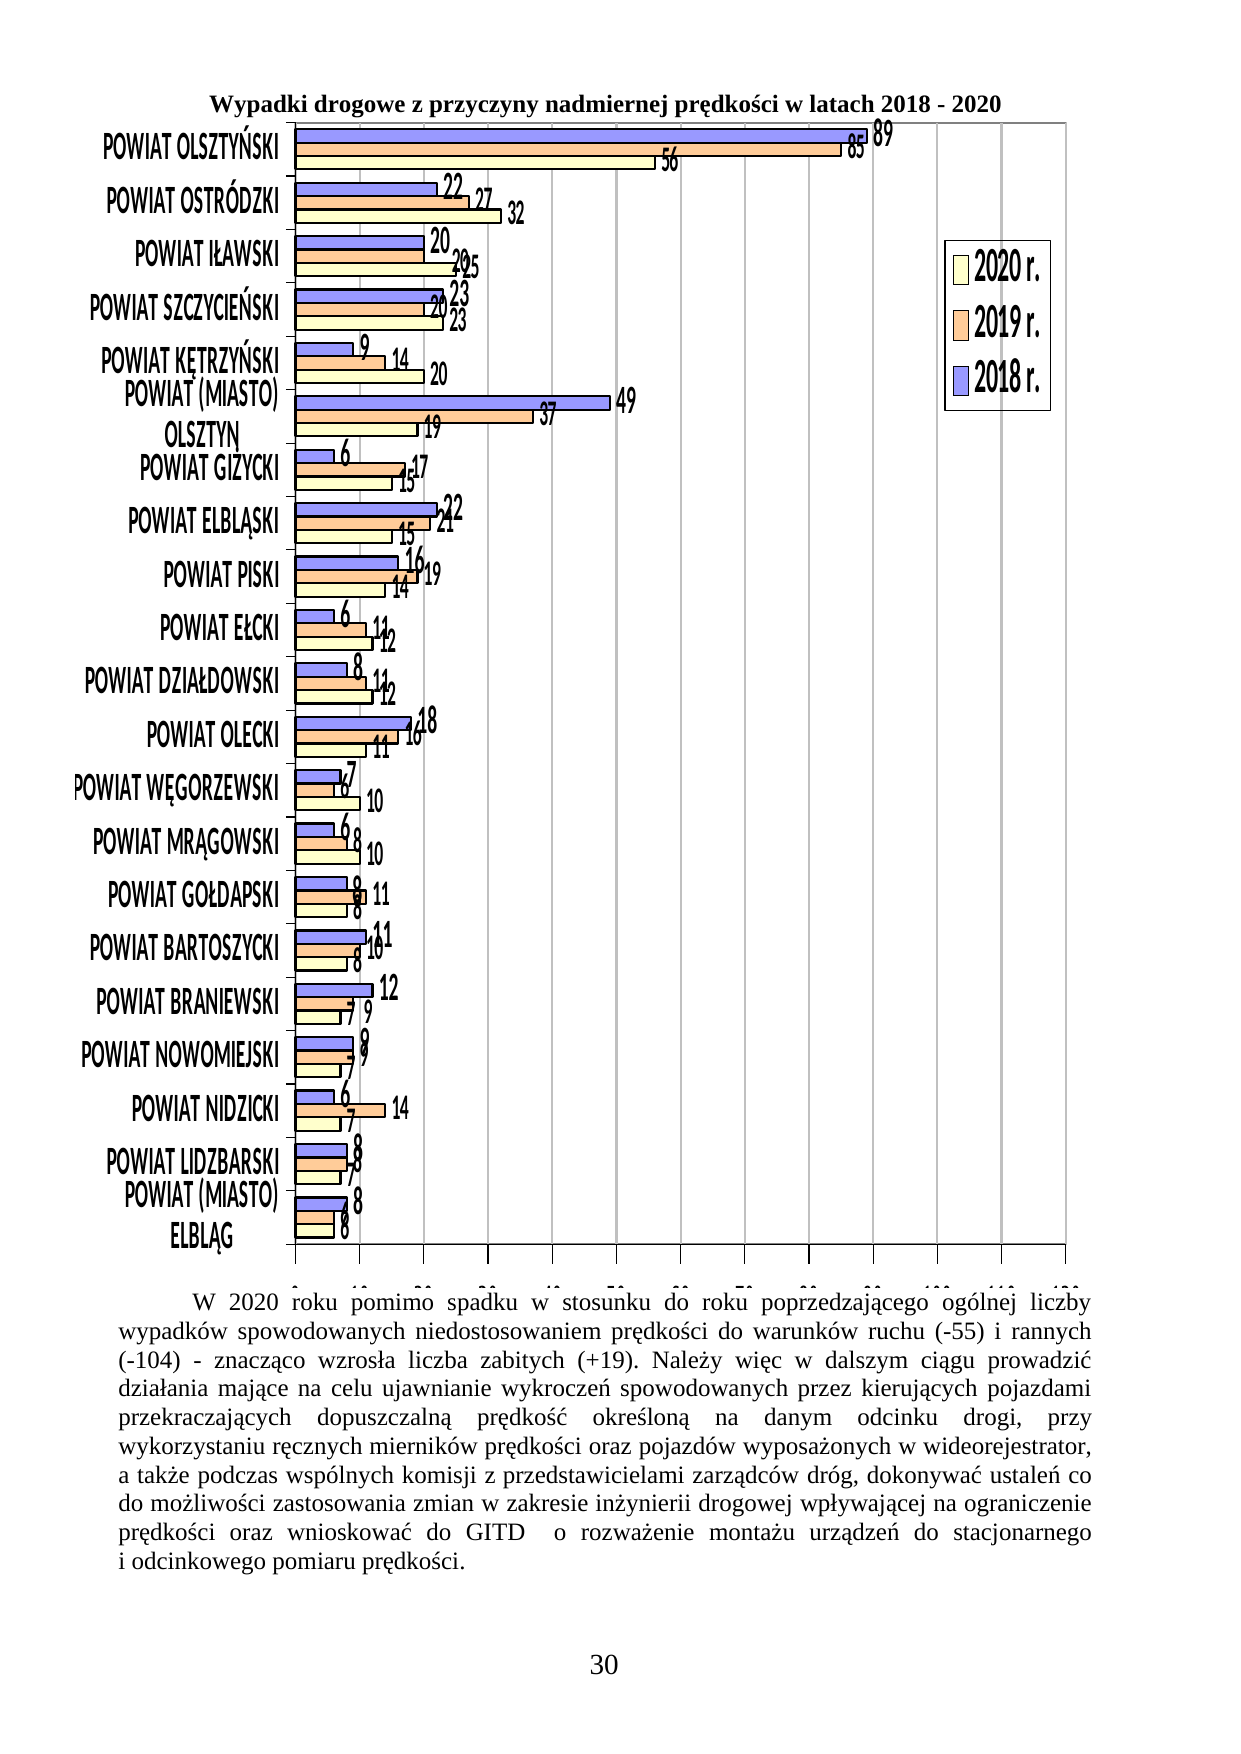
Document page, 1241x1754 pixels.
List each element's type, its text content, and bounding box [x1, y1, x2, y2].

text W 2020 roku pomimo spadku w stosunku do roku poprzedzającego ogólnej liczby wypadków spowodowanych niedostosowaniem prędkości do warunków ruchu (-55) i rannych (-104) - znacząco wzrosła liczba zabitych (+19). Należy więc w dalszym ciągu prowadzić działania mające na celu ujawnianie wykroczeń spowodowanych przez kierujących pojazdami przekraczających dopuszczalną prędkość określoną na danym odcinku drogi, przy wykorzystaniu ręcznych mierników prędkości oraz pojazdów wyposażonych w wideorejestrator, a także podczas wspólnych komisji z przedstawicielami zarządców dróg, dokonywać ustaleń co do możliwości zastosowania zmian w zakresie inżynierii drogowej wpływającej na ograniczenie prędkości oraz wnioskować do GITD o rozważenie montażu urządzeń do stacjonarnego i odcinkowego pomiaru prędkości. [118, 1288, 1092, 1575]
text Wypadki drogowe z przyczyny nadmiernej prędkości w latach 2018 - 2020 [118, 89, 1092, 117]
